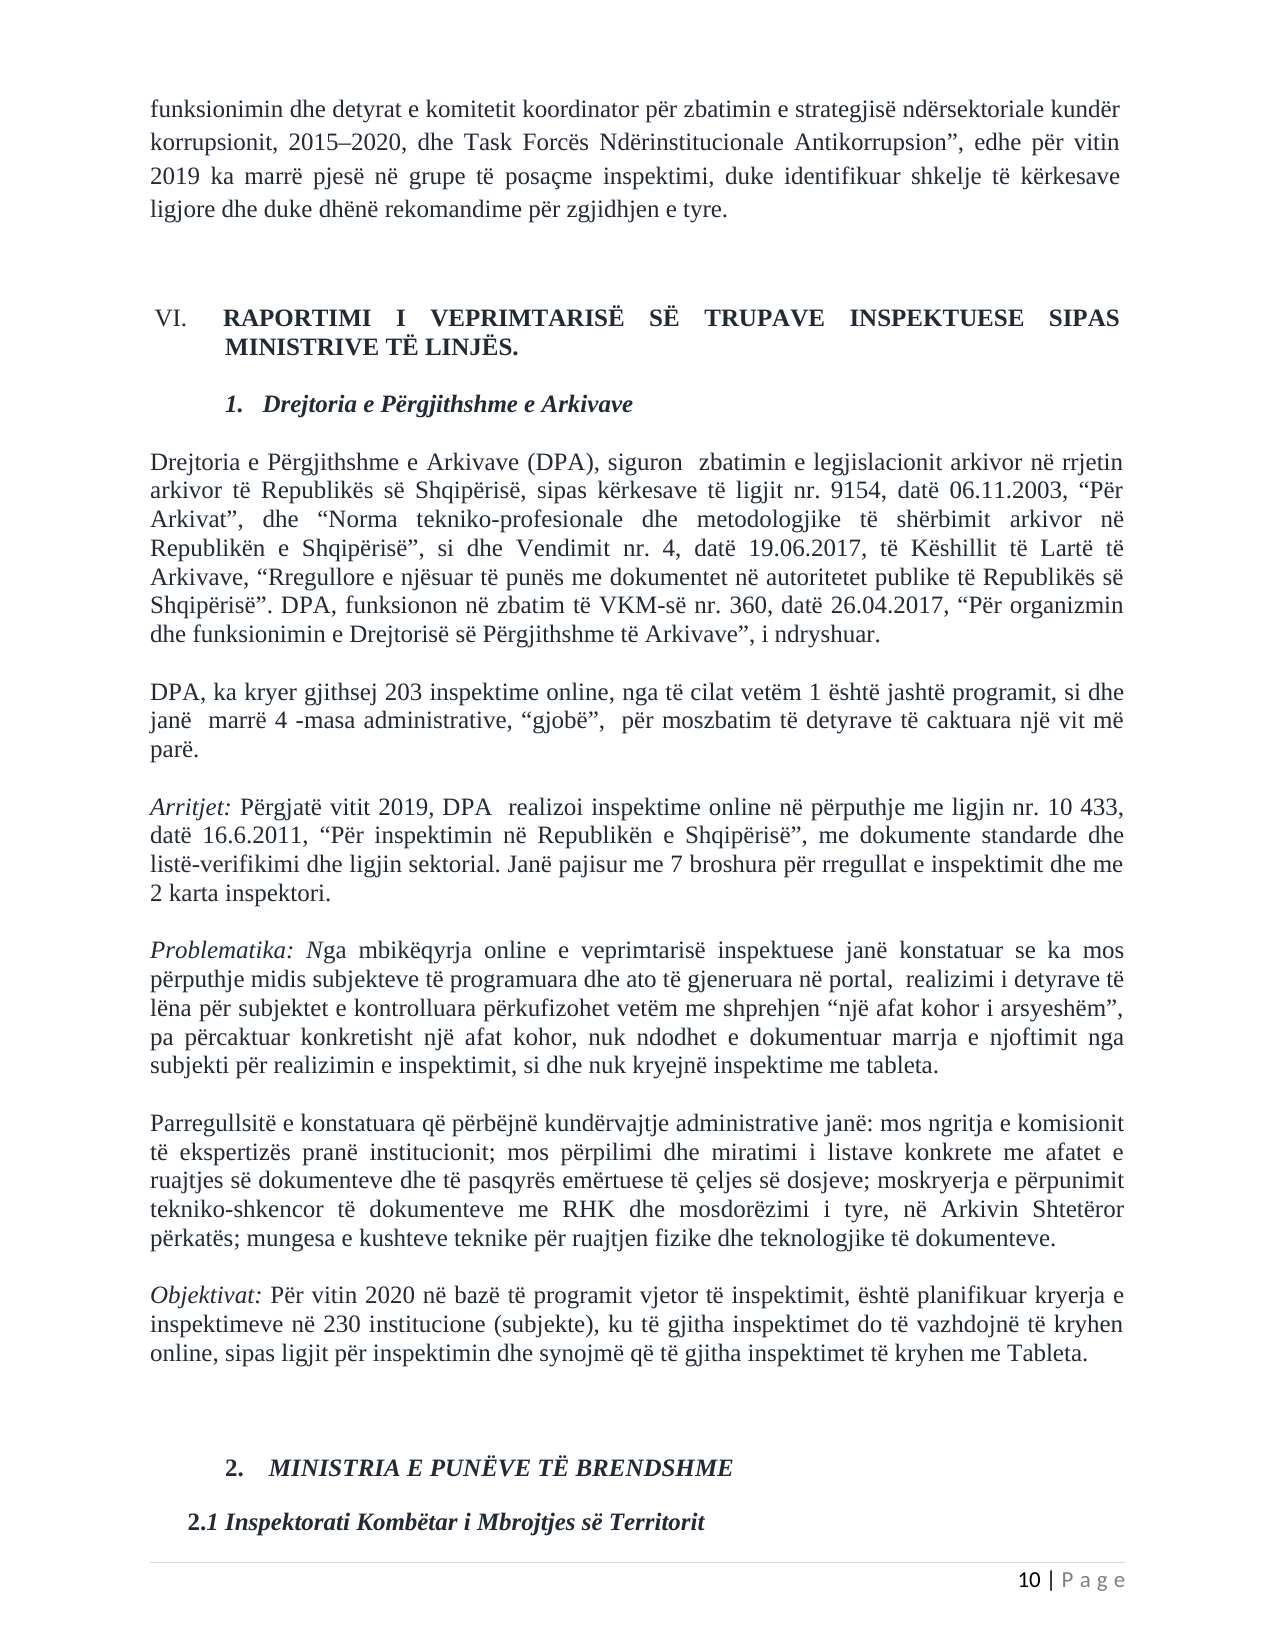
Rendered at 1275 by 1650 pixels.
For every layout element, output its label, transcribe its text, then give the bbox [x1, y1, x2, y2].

list MINISTRIA E PUNËVE TË BRENDSHME [225, 1453, 1125, 1482]
text 2.1 Inspektorati Kombëtar i Mbrojtjes së Territorit [187, 1507, 1125, 1536]
text Drejtoria e Përgjithshme e Arkivave (DPA), siguron zbatimin e legjislacionit arkivor në rrjetin arkivor të Republikës së Shqipërisë, sipas kërkesave të ligjit nr. 9154, datë 06.11.2003, “Për Arkivat”, dhe “Norma tekniko-profesionale dhe metodologjike të shërbimit arkivor në Republikën e Shqipërisë”, si dhe Vendimit nr. 4, datë 19.06.2017, të Këshillit të Lartë të Arkivave, “Rregullore e njësuar të punës me dokumentet në autoritetet publike të Republikës së Shqipërisë”. DPA, funksionon në zbatim të VKM-së nr. 360, datë 26.04.2017, “Për organizmin dhe funksionimin e Drejtorisë së Përgjithshme të Arkivave”, i ndryshuar. [150, 447, 1125, 648]
text DPA, ka kryer gjithsej 203 inspektime online, nga të cilat vetëm 1 është jashtë programit, si dhe janë marrë 4 -masa administrative, “gjobë”, për moszbatim të detyrave të caktuara një vit më parë. [150, 677, 1125, 763]
text Arritjet: Përgjatë vitit 2019, DPA realizoi inspektime online në përputhje me ligjin nr. 10 433, datë 16.6.2011, “Për inspektimin në Republikën e Shqipërisë”, me dokumente standarde dhe listë-verifikimi dhe ligjin sektorial. Janë pajisur me 7 broshura për rregullat e inspektimit dhe me 2 karta inspektori. [150, 792, 1125, 907]
list Drejtoria e Përgjithshme e Arkivave [225, 389, 1125, 418]
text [150, 94, 1121, 223]
text Parregullsitë e konstatuara që përbëjnë kundërvajtje administrative janë: mos ngritja e komisionit të ekspertizës pranë institucionit; mos përpilimi dhe miratimi i listave konkrete me afatet e ruajtjes së dokumenteve dhe të pasqyrës emërtuese të çeljes së dosjeve; moskryerja e përpunimit tekniko-shkencor të dokumenteve me RHK dhe mosdorëzimi i tyre, në Arkivin Shtetëror përkatës; mungesa e kushteve teknike për ruajtjen fizike dhe teknologjike të dokumenteve. [150, 1108, 1125, 1252]
text VI. RAPORTIMI I VEPRIMTARISË SË TRUPAVE INSPEKTUESE SIPAS MINISTRIVE TË LINJËS. [154, 303, 1121, 361]
text Problematika: Nga mbikëqyrja online e veprimtarisë inspektuese janë konstatuar se ka mos përputhje midis subjekteve të programuara dhe ato të gjeneruara në portal, realizimi i detyrave të lëna për subjektet e kontrolluara përkufizohet vetëm me shprehjen “një afat kohor i arsyeshëm”, pa përcaktuar konkretisht një afat kohor, nuk ndodhet e dokumentuar marrja e njoftimit nga subjekti për realizimin e inspektimit, si dhe nuk kryejnë inspektime me tableta. [150, 936, 1125, 1079]
text Objektivat: Për vitin 2020 në bazë të programit vjetor të inspektimit, është planifikuar kryerja e inspektimeve në 230 institucione (subjekte), ku të gjitha inspektimet do të vazhdojnë të kryhen online, sipas ligjit për inspektimin dhe synojmë që të gjitha inspektimet të kryhen me Tableta. [150, 1281, 1125, 1367]
